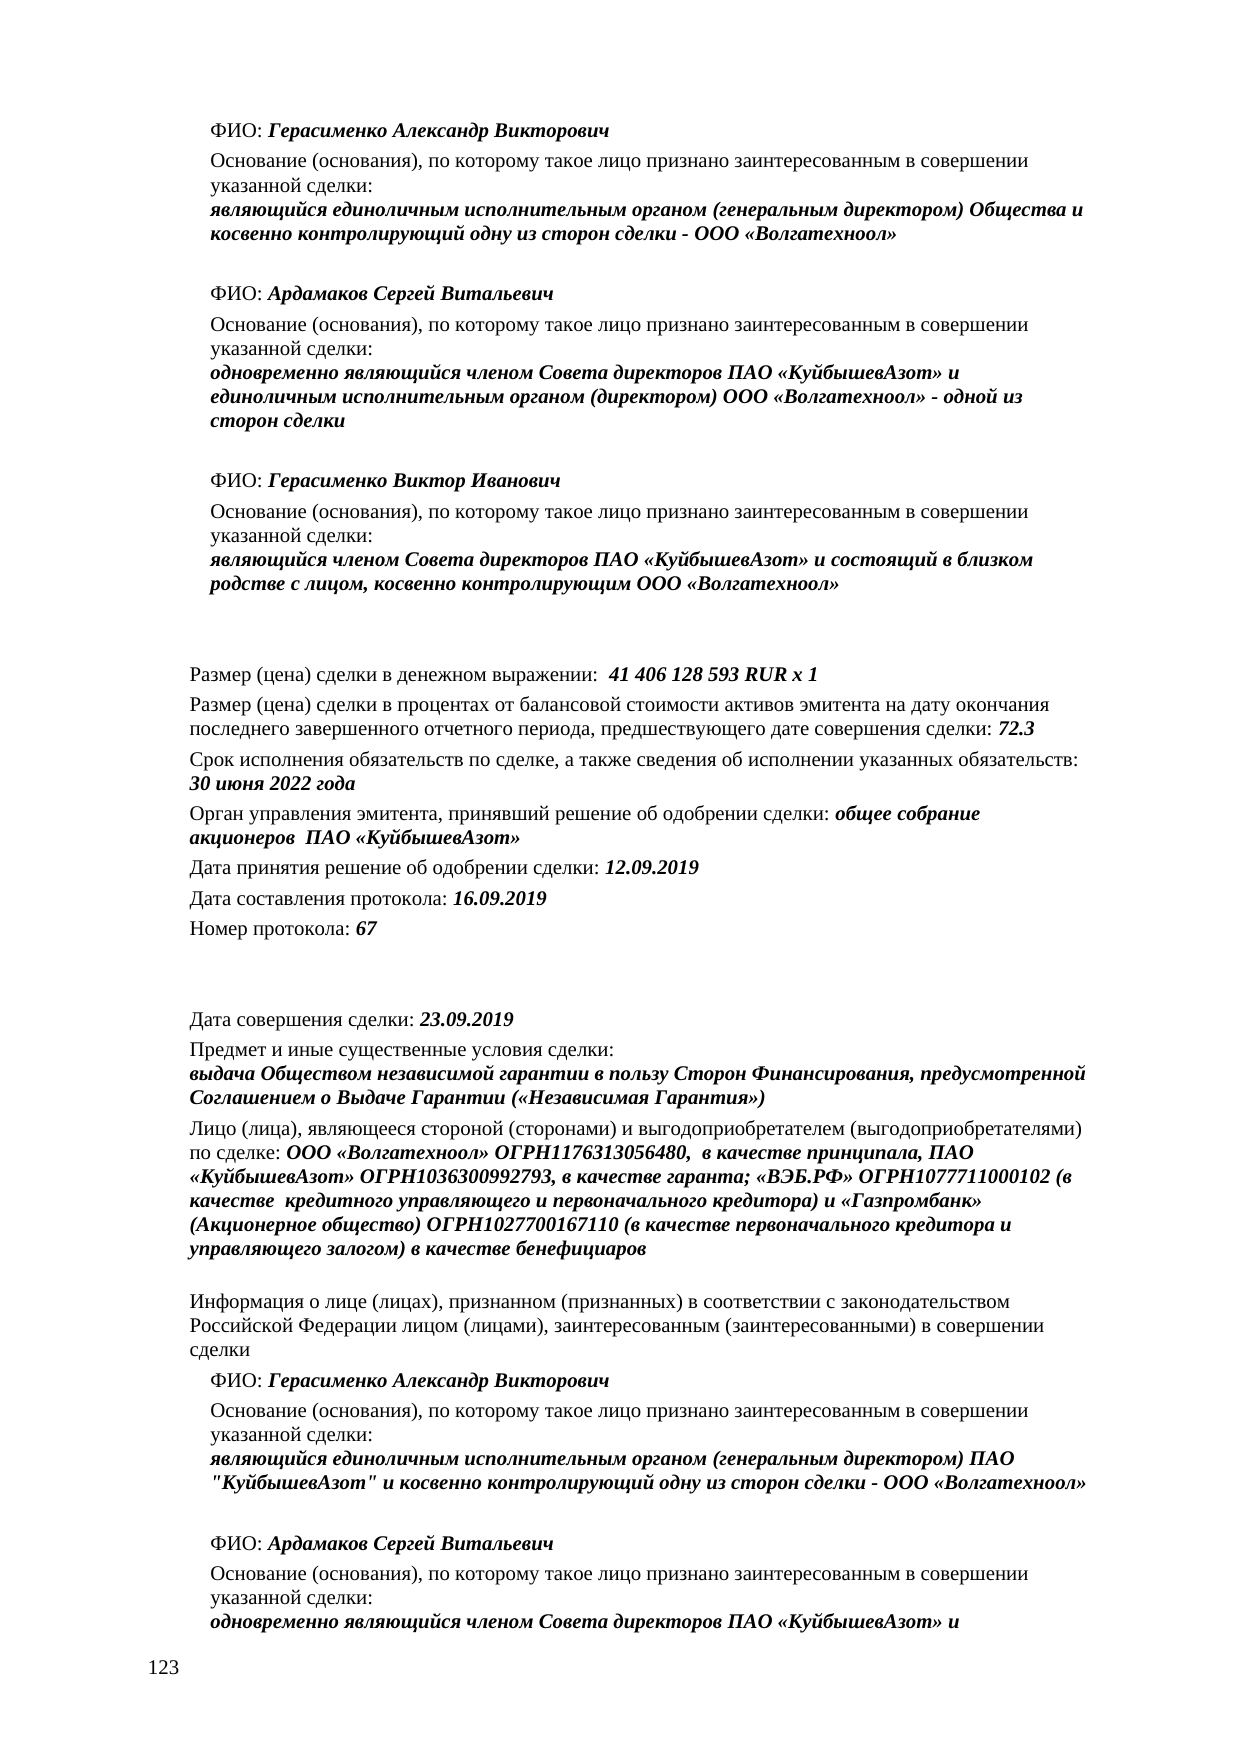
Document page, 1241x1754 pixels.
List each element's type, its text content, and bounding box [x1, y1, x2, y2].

text ФИО: Ардамаков Сергей Витальевич [210, 281, 1092, 305]
text ФИО: Герасименко Виктор Иванович [210, 468, 1092, 492]
text ФИО: Ардамаков Сергей Витальевич [210, 1531, 1092, 1555]
subtitle Информация о лице (лицах), признанном (признанных) в соответствии с законодательством Российской Федерации лицом (лицами), заинтересованным (заинтересованными) в совершении сделки [189, 1289, 1092, 1361]
text Дата принятия решение об одобрении сделки: 12.09.2019 [189, 855, 1092, 879]
text Размер (цена) сделки в денежном выражении: 41 406 128 593 RUR x 1 [189, 662, 1092, 686]
text ФИО: Герасименко Александр Викторович [210, 118, 1092, 142]
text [210, 1561, 1092, 1633]
text Основание (основания), по которому такое лицо признано заинтересованным в совершении указанной сделки: являющийся членом Совета директоров ПАО «КуйбышевАзот» и состоящий в близком родстве с лицом, косвенно контролирующим ООО «Волгатехноол» [210, 499, 1092, 595]
text Предмет и иные существенные условия сделки: выдача Обществом независимой гарантии в пользу Сторон Финансирования, предусмотренной Соглашением о Выдаче Гарантии («Независимая Гарантия») [189, 1037, 1092, 1109]
text Основание (основания), по которому такое лицо признано заинтересованным в совершении указанной сделки: являющийся единоличным исполнительным органом (генеральным директором) Общества и косвенно контролирующий одну из сторон сделки - ООО «Волгатехноол» [210, 148, 1092, 245]
text Номер протокола: 67 [189, 916, 1092, 940]
text Основание (основания), по которому такое лицо признано заинтересованным в совершении указанной сделки: являющийся единоличным исполнительным органом (генеральным директором) ПАО "КуйбышевАзот" и косвенно контролирующий одну из сторон сделки - ООО «Волгатехноол» [210, 1398, 1092, 1494]
text ФИО: Герасименко Александр Викторович [210, 1368, 1092, 1392]
text Размер (цена) сделки в процентах от балансовой стоимости активов эмитента на дату окончания последнего завершенного отчетного периода, предшествующего дате совершения сделки: 72.3 [189, 692, 1092, 740]
text Лицо (лица), являющееся стороной (сторонами) и выгодоприобретателем (выгодоприобретателями) по сделке: ООО «Волгатехноол» ОГРН1176313056480, в качестве принципала, ПАО «КуйбышевАзот» ОГРН1036300992793, в качестве гаранта; «ВЭБ.РФ» ОГРН1077711000102 (в качестве кредитного управляющего и первоначального кредитора) и «Газпромбанк» (Акционерное общество) ОГРН1027700167110 (в качестве первоначального кредитора и управляющего залогом) в качестве бенефициаров [189, 1116, 1092, 1260]
text Дата составления протокола: 16.09.2019 [189, 886, 1092, 910]
text Срок исполнения обязательств по сделке, а также сведения об исполнении указанных обязательств: 30 июня 2022 года [189, 747, 1092, 795]
text Орган управления эмитента, принявший решение об одобрении сделки: общее собрание акционеров ПАО «КуйбышевАзот» [189, 801, 1092, 849]
text Дата совершения сделки: 23.09.2019 [189, 1007, 1092, 1031]
